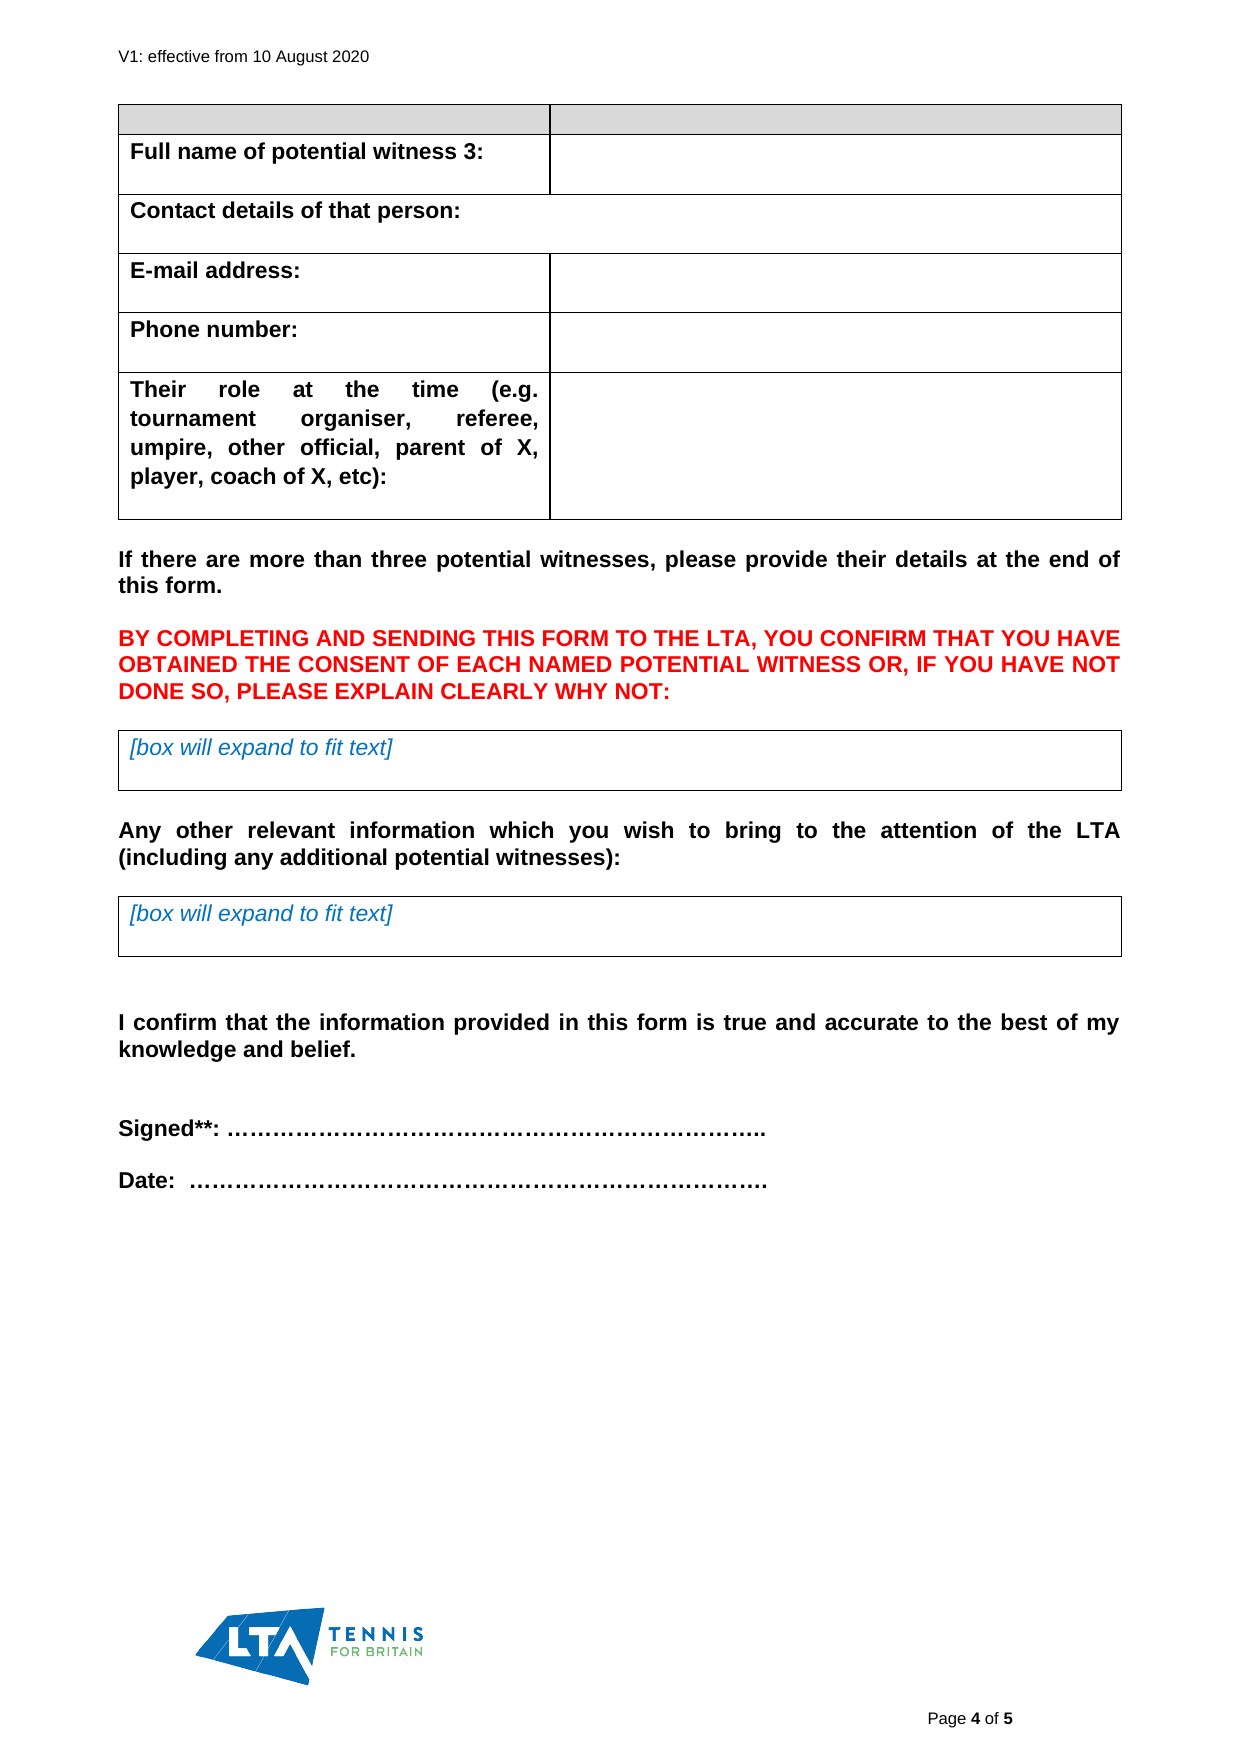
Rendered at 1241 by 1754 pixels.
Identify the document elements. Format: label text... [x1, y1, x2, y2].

table_cell E-mail address: [119, 254, 549, 312]
text I confirm that the information provided in this form is true and accurate to the best of my knowledge and belief. [118, 1009, 1122, 1062]
table_header [box will expand to fit text] [119, 897, 1121, 956]
text BY COMPLETING AND SENDING THIS FORM TO THE LTA, YOU CONFIRM THAT YOU HAVE OBTAINED THE CONSENT OF EACH NAMED POTENTIAL WITNESS OR, IF YOU HAVE NOT DONE SO, PLEASE EXPLAIN CLEARLY WHY NOT: [118, 625, 1122, 704]
table_cell [551, 105, 1121, 134]
table_cell Contact details of that person: [119, 195, 1121, 253]
table_cell [119, 105, 549, 134]
table_cell Phone number: [119, 313, 549, 372]
table_cell Their role at the time (e.g. tournament organiser, referee, umpire, other official, parent of X, player, coach of X, etc): [119, 373, 549, 518]
table_cell [551, 313, 1121, 372]
picture [118, 1559, 928, 1724]
table_header [box will expand to fit text] [119, 731, 1121, 790]
text Signed**: …………………………………………………………….. [118, 1115, 1122, 1141]
text Any other relevant information which you wish to bring to the attention of the LTA (including any additional potential witnesses): [118, 817, 1122, 870]
text If there are more than three potential witnesses, please provide their details at the end of this form. [118, 546, 1122, 599]
text Date: …………………………………………………………………. [118, 1167, 1122, 1194]
table_cell [551, 373, 1121, 518]
table_cell [551, 254, 1121, 312]
table_cell [551, 135, 1121, 193]
table_cell Full name of potential witness 3: [119, 135, 549, 193]
